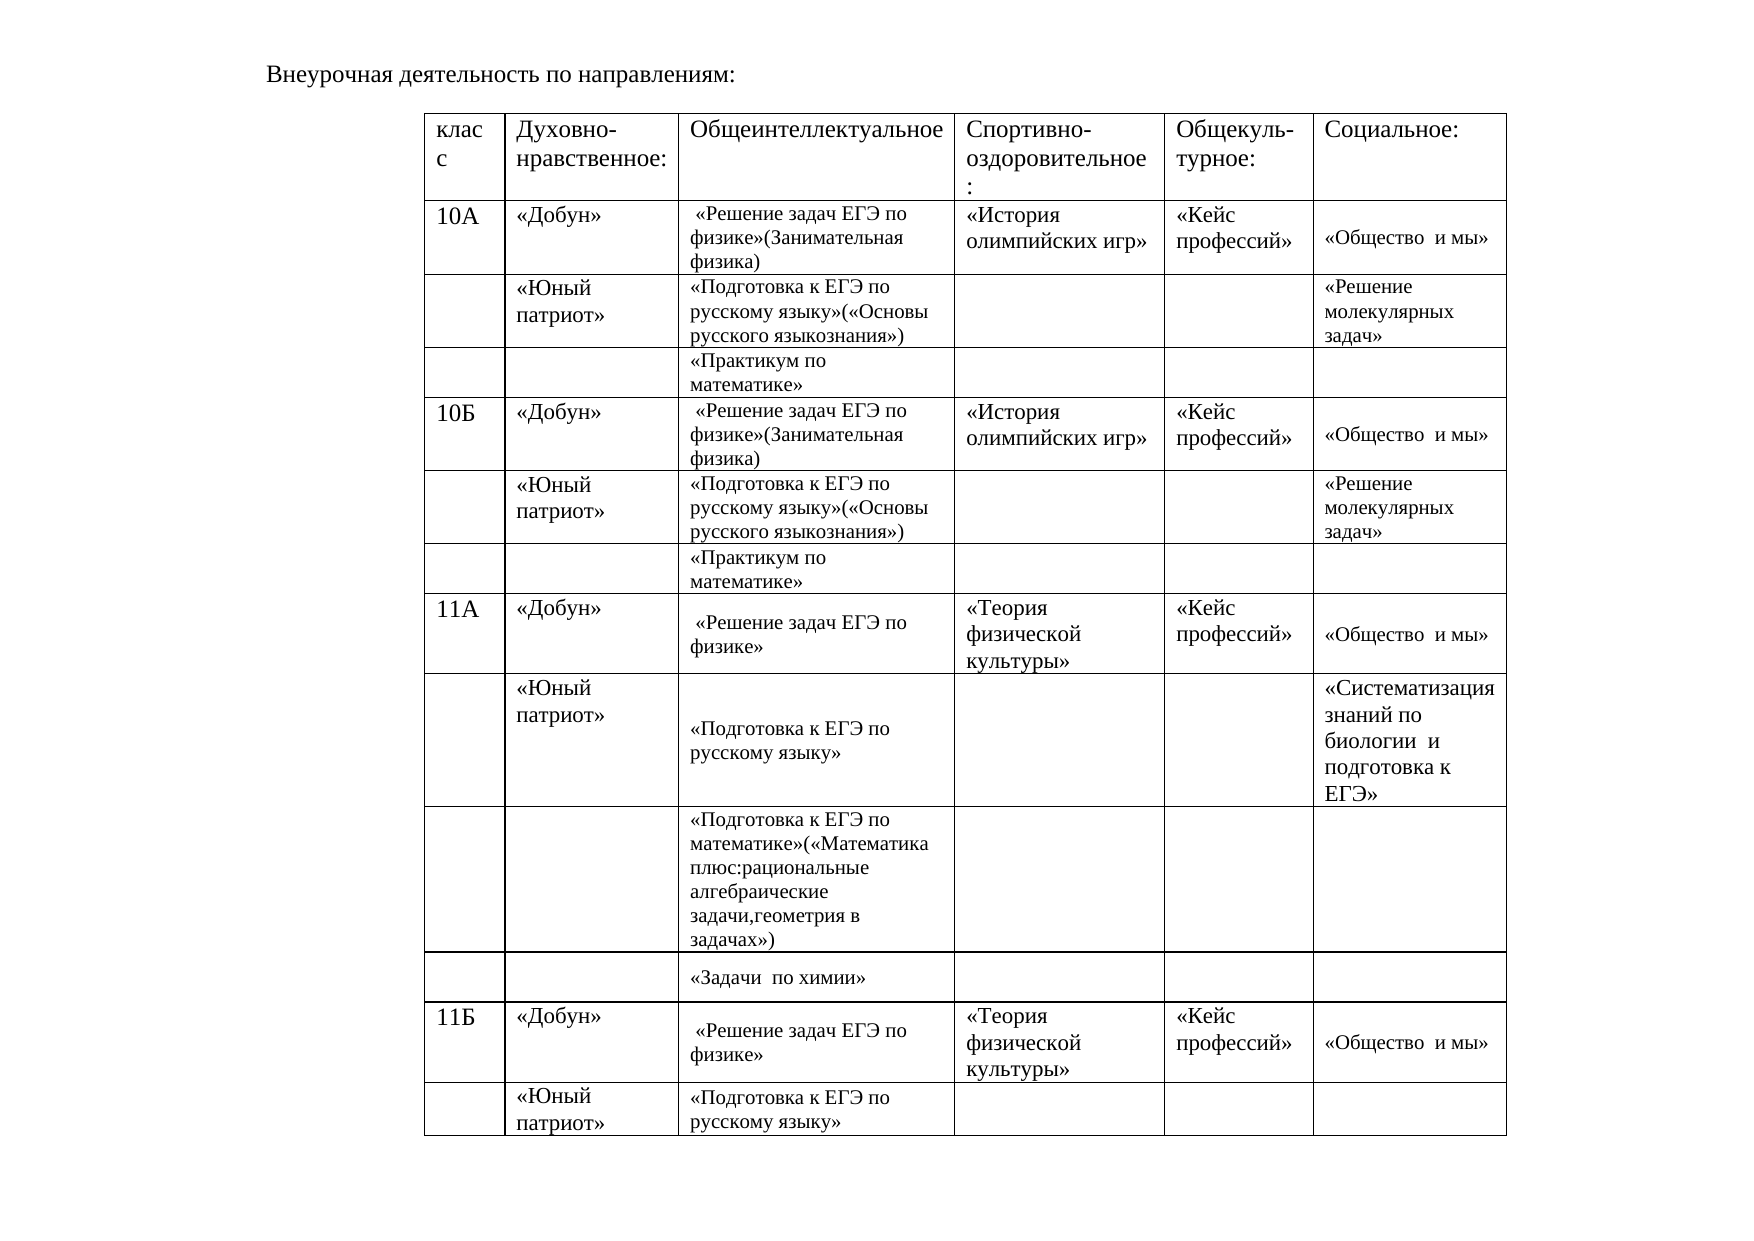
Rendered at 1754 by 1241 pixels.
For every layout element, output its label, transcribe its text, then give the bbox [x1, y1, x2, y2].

table_cell «Юный патриот» [506, 674, 678, 806]
table_header Спортивно- оздоровительное: [955, 114, 1164, 200]
table_cell [425, 674, 504, 806]
table_cell [506, 807, 678, 951]
table_cell [1314, 544, 1506, 593]
table_cell [955, 1083, 1164, 1135]
table_cell «Добун» [506, 201, 678, 273]
table_cell [1165, 953, 1313, 1001]
table_cell 11Б [425, 1003, 504, 1082]
table_cell «Кейс профессий» [1165, 594, 1313, 673]
table_header Духовно- нравственное: [506, 114, 678, 200]
table_header Общекуль- турное: [1165, 114, 1313, 200]
table_cell 10Б [425, 398, 504, 470]
table_cell 11А [425, 594, 504, 673]
table_cell «Подготовка к ЕГЭ по русскому языку» [679, 674, 954, 806]
table_cell [955, 953, 1164, 1001]
table_cell «Общество и мы» [1314, 1003, 1506, 1082]
table_cell «Общество и мы» [1314, 594, 1506, 673]
table_cell [425, 348, 504, 397]
table_cell «Кейс профессий» [1165, 1003, 1313, 1082]
table_cell «Решение задач ЕГЭ по физике» [679, 1003, 954, 1082]
table_cell «Решение задач ЕГЭ по физике»(Занимательная физика) [679, 201, 954, 273]
table_cell «Добун» [506, 1003, 678, 1082]
table_cell [1165, 471, 1313, 543]
table_cell «Решение задач ЕГЭ по физике»(Занимательная физика) [679, 398, 954, 470]
table_cell [425, 471, 504, 543]
table_cell «Теория физической культуры» [955, 594, 1164, 673]
table_cell «Общество и мы» [1314, 398, 1506, 470]
table_cell [955, 807, 1164, 951]
table_cell [955, 471, 1164, 543]
table_cell [506, 953, 678, 1001]
table_cell [955, 275, 1164, 347]
table_cell [955, 544, 1164, 593]
table_cell «Кейс профессий» [1165, 201, 1313, 273]
table_cell [1314, 1083, 1506, 1135]
table_header класс [425, 114, 504, 200]
table_cell «Добун» [506, 594, 678, 673]
text Внеурочная деятельность по направлениям: [266, 59, 1665, 88]
table_cell [506, 544, 678, 593]
table_cell «Юный патриот» [506, 275, 678, 347]
table_cell [1165, 674, 1313, 806]
table_cell «Решение задач ЕГЭ по физике» [679, 594, 954, 673]
table_cell [1314, 807, 1506, 951]
table_cell «Общество и мы» [1314, 201, 1506, 273]
table_cell [1165, 544, 1313, 593]
table_cell «Юный патриот» [506, 1083, 678, 1135]
table_cell «История олимпийских игр» [955, 201, 1164, 273]
table_cell «Подготовка к ЕГЭ по русскому языку»(«Основы русского языкознания») [679, 275, 954, 347]
table_cell «Решение молекулярных задач» [1314, 275, 1506, 347]
table_cell «Кейс профессий» [1165, 398, 1313, 470]
table_header Общеинтеллектуальное [679, 114, 954, 200]
table_cell «Задачи по химии» [679, 953, 954, 1001]
table_cell [425, 807, 504, 951]
table_cell [1314, 348, 1506, 397]
table_cell [1165, 348, 1313, 397]
table_cell «Практикум по математике» [679, 348, 954, 397]
table_cell «Практикум по математике» [679, 544, 954, 593]
table_cell [425, 1083, 504, 1135]
table_cell [1165, 807, 1313, 951]
table_cell «История олимпийских игр» [955, 398, 1164, 470]
table_cell «Теория физической культуры» [955, 1003, 1164, 1082]
table_cell [1314, 953, 1506, 1001]
table_cell «Подготовка к ЕГЭ по русскому языку»(«Основы русского языкознания») [679, 471, 954, 543]
table_cell 10А [425, 201, 504, 273]
table_header Социальное: [1314, 114, 1506, 200]
table_cell [425, 544, 504, 593]
table_cell [425, 275, 504, 347]
table_cell «Подготовка к ЕГЭ по русскому языку» [679, 1083, 954, 1135]
table_cell [1165, 1083, 1313, 1135]
table_cell [1165, 275, 1313, 347]
table_cell «Систематизация знаний по биологии и подготовка к ЕГЭ» [1314, 674, 1506, 806]
table_cell «Юный патриот» [506, 471, 678, 543]
table_cell «Добун» [506, 398, 678, 470]
table_cell [425, 953, 504, 1001]
table_cell [955, 674, 1164, 806]
table_cell «Решение молекулярных задач» [1314, 471, 1506, 543]
table_cell «Подготовка к ЕГЭ по математике»(«Математика плюс:рациональные алгебраические задачи,геометрия в задачах») [679, 807, 954, 951]
table_cell [955, 348, 1164, 397]
table_cell [506, 348, 678, 397]
